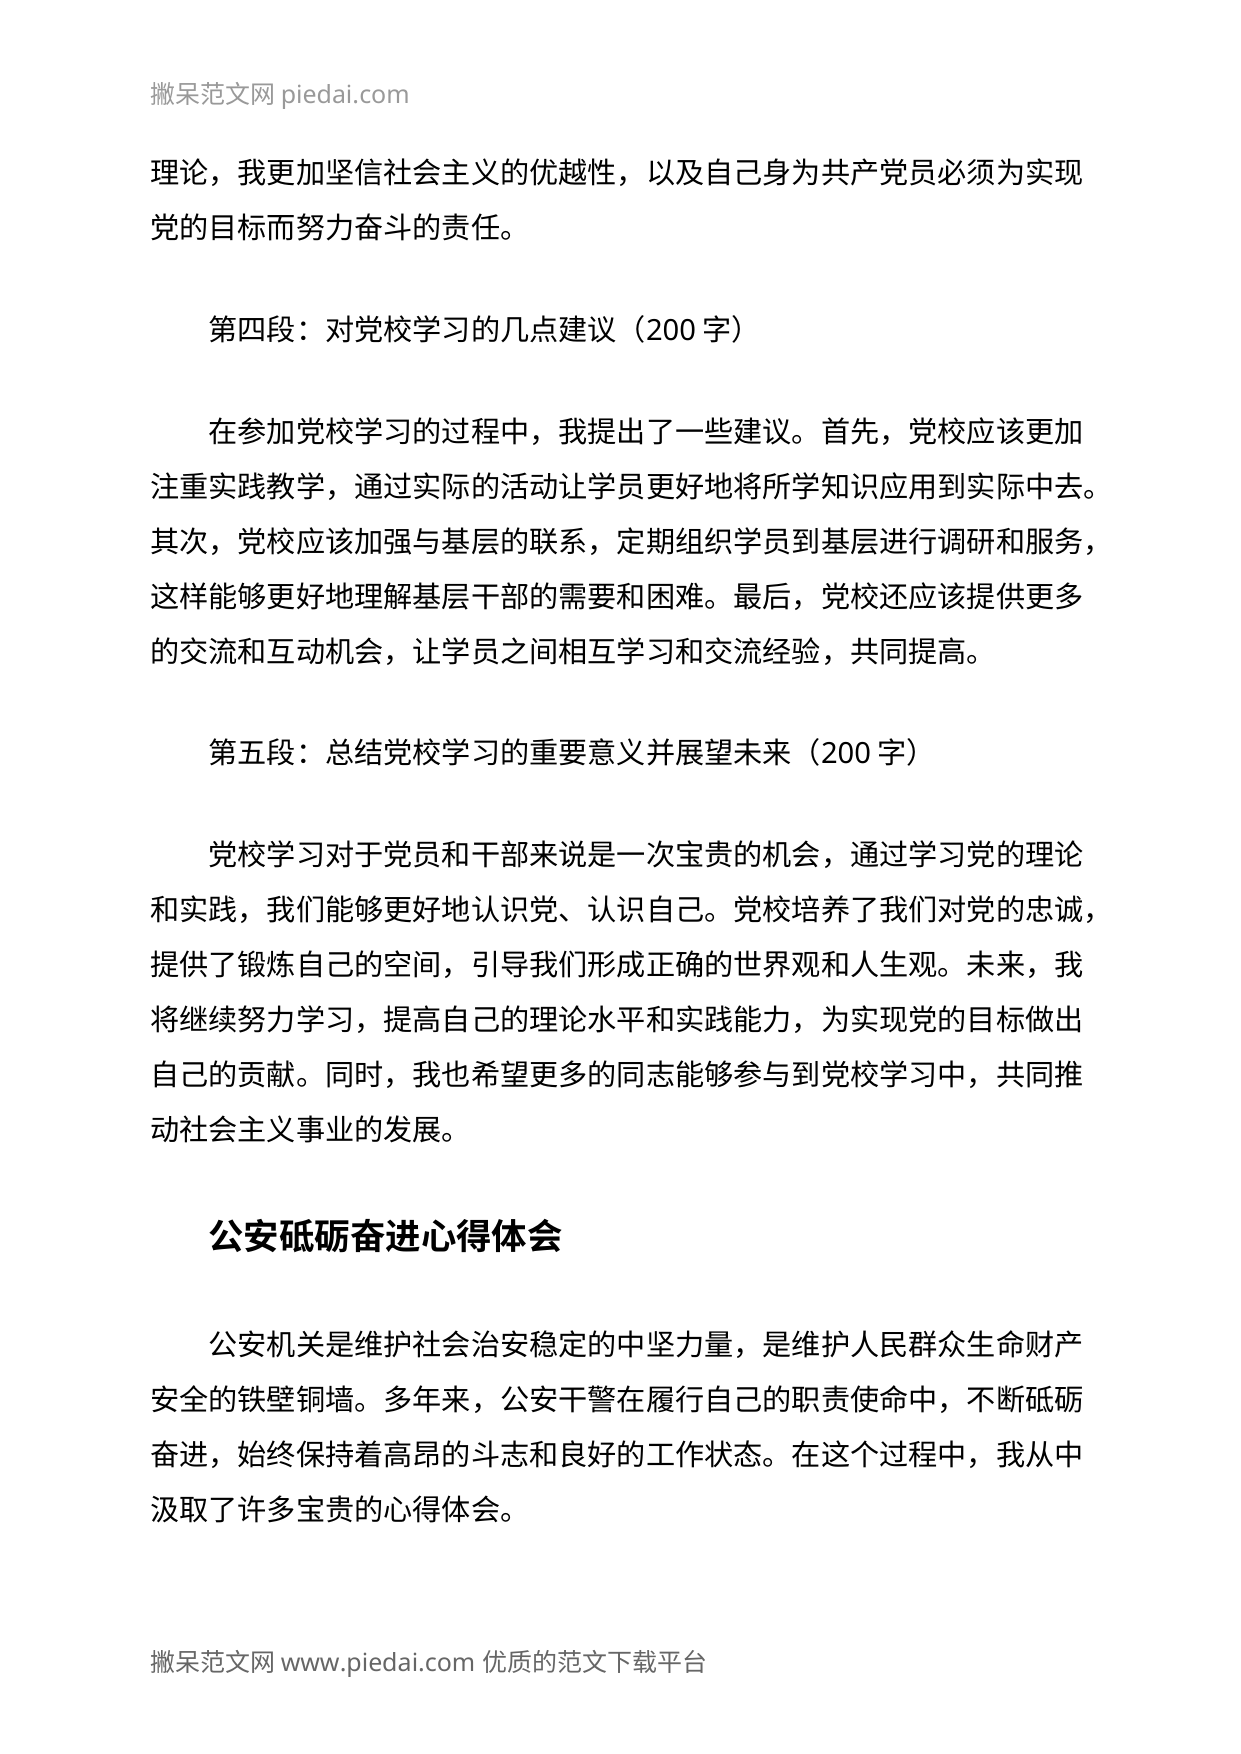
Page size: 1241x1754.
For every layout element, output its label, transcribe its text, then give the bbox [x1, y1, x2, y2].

text 公安砥砺奋进心得体会 [150, 1208, 1090, 1259]
text 公安机关是维护社会治安稳定的中坚力量，是维护人民群众生命财产安全的铁壁铜墙。多年来，公安干警在履行自己的职责使命中，不断砥砺奋进，始终保持着高昂的斗志和良好的工作状态。在这个过程中，我从中汲取了许多宝贵的心得体会。 [150, 1322, 1090, 1529]
text 第五段：总结党校学习的重要意义并展望未来（200字） [150, 730, 1090, 772]
text 党校学习对于党员和干部来说是一次宝贵的机会，通过学习党的理论和实践，我们能够更好地认识党、认识自己。党校培养了我们对党的忠诚，提供了锻炼自己的空间，引导我们形成正确的世界观和人生观。未来，我将继续努力学习，提高自己的理论水平和实践能力，为实现党的目标做出自己的贡献。同时，我也希望更多的同志能够参与到党校学习中，共同推动社会主义事业的发展。 [150, 832, 1090, 1149]
text 第四段：对党校学习的几点建议（200字） [150, 307, 1090, 349]
text 在参加党校学习的过程中，我提出了一些建议。首先，党校应该更加注重实践教学，通过实际的活动让学员更好地将所学知识应用到实际中去。其次，党校应该加强与基层的联系，定期组织学员到基层进行调研和服务，这样能够更好地理解基层干部的需要和困难。最后，党校还应该提供更多的交流和互动机会，让学员之间相互学习和交流经验，共同提高。 [150, 409, 1090, 671]
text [150, 150, 1090, 247]
